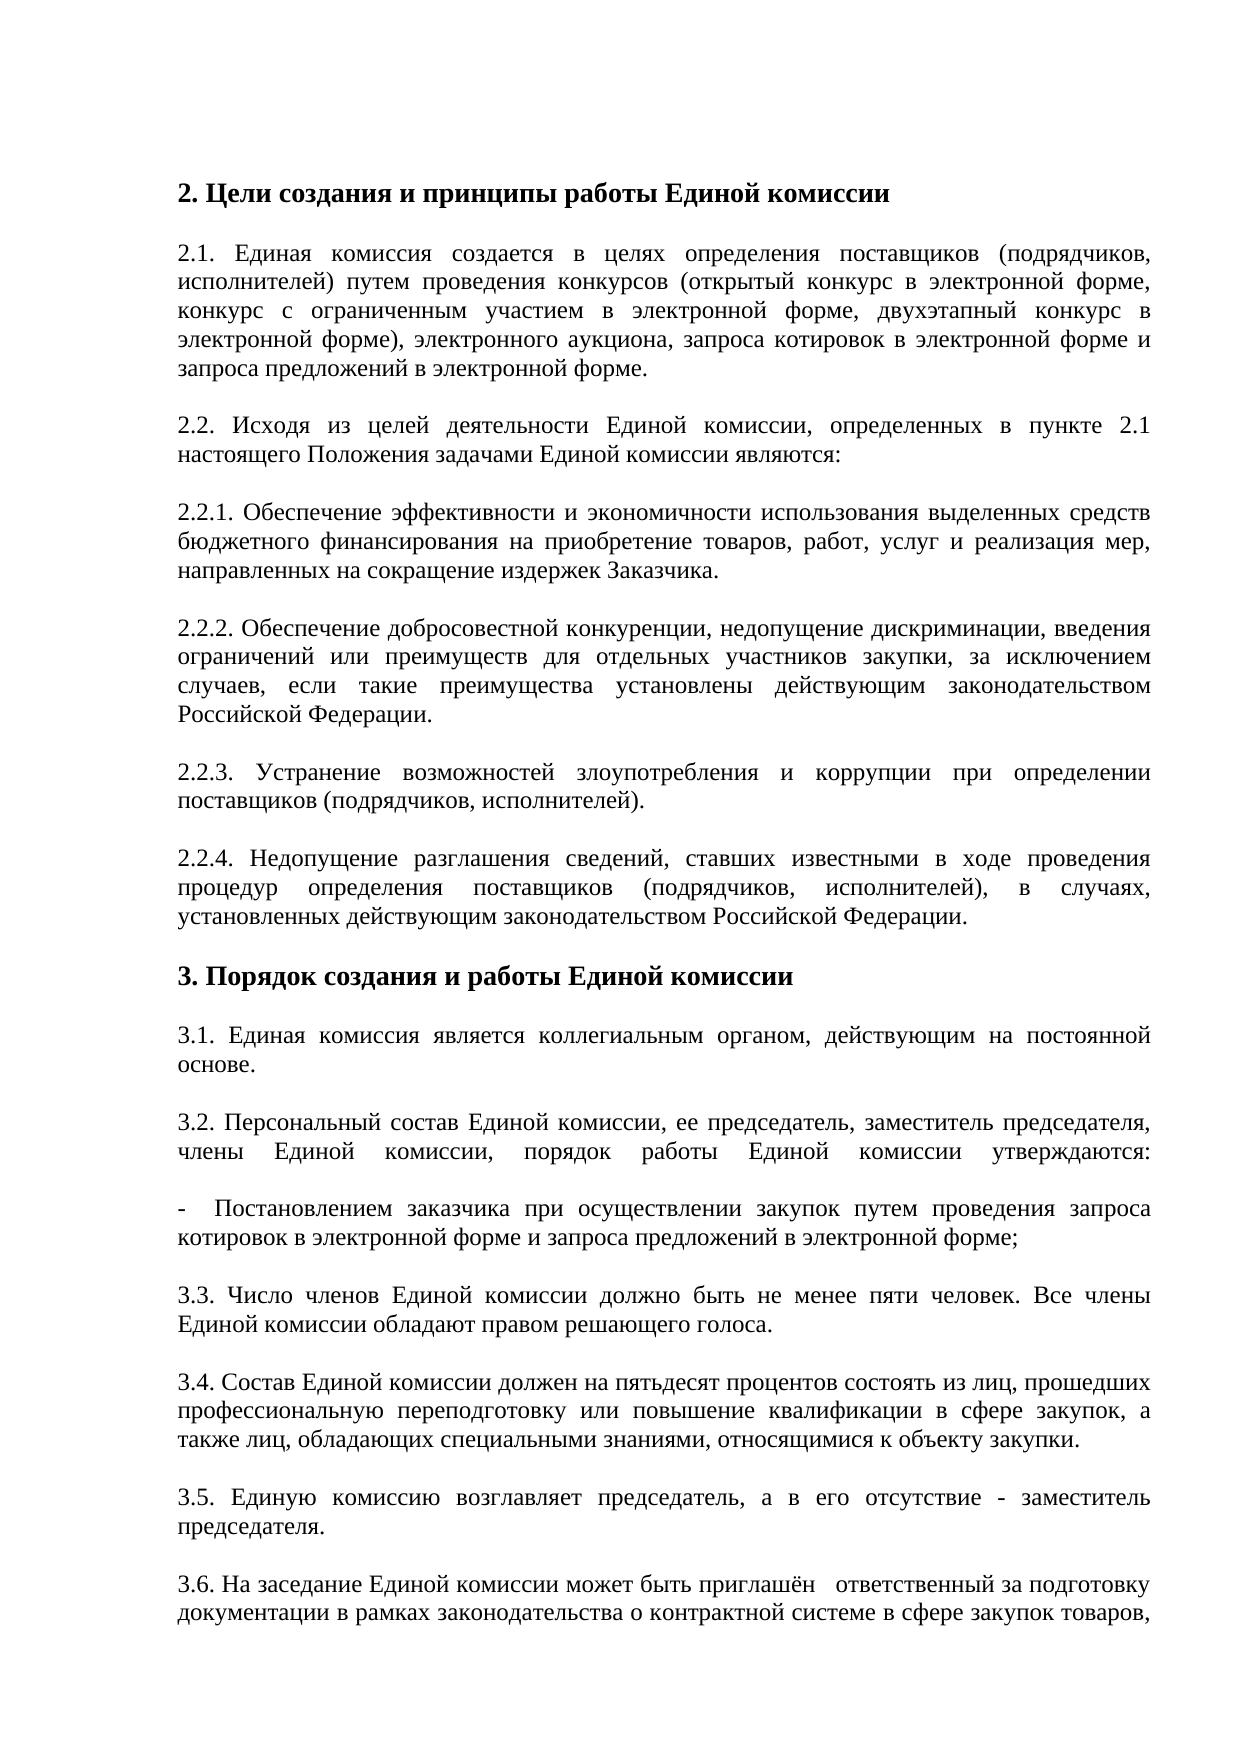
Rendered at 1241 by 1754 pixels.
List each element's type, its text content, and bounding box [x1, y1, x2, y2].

text 2.2.2. Обеспечение добросовестной конкуренции, недопущение дискриминации, введения ограничений или преимуществ для отдельных участников закупки, за исключением случаев, если такие преимущества установлены действующим законодательством Российской Федерации. [177, 613, 1152, 728]
text 3.2. Персональный состав Единой комиссии, ее председатель, заместитель председателя, члены Единой комиссии, порядок работы Единой комиссии утверждаются: - Постановлением заказчика при осуществлении закупок путем проведения запроса котировок в электронной форме и запроса предложений в электронной форме; [177, 1107, 1152, 1251]
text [177, 1569, 1152, 1626]
text 3.3. Число членов Единой комиссии должно быть не менее пяти человек. Все члены Единой комиссии обладают правом решающего голоса. [177, 1280, 1152, 1337]
text 3.4. Состав Единой комиссии должен на пятьдесят процентов состоять из лиц, прошедших профессиональную переподготовку или повышение квалификации в сфере закупок, а также лиц, обладающих специальными знаниями, относящимися к объекту закупки. [177, 1367, 1152, 1453]
text 2.2.1. Обеспечение эффективности и экономичности использования выделенных средств бюджетного финансирования на приобретение товаров, работ, услуг и реализация мер, направленных на сокращение издержек Заказчика. [177, 497, 1152, 583]
text 2.1. Единая комиссия создается в целях определения поставщиков (подрядчиков, исполнителей) путем проведения конкурсов (открытый конкурс в электронной форме, конкурс с ограниченным участием в электронной форме, двухэтапный конкурс в электронной форме), электронного аукциона, запроса котировок в электронной форме и запроса предложений в электронной форме. [177, 238, 1152, 381]
text 3. Порядок создания и работы Единой комиссии [177, 959, 1152, 991]
text 2. Цели создания и принципы работы Единой комиссии [177, 176, 1152, 208]
text 2.2. Исходя из целей деятельности Единой комиссии, определенных в пункте 2.1 настоящего Положения задачами Единой комиссии являются: [177, 411, 1152, 468]
text 2.2.4. Недопущение разглашения сведений, ставших известными в ходе проведения процедур определения поставщиков (подрядчиков, исполнителей), в случаях, установленных действующим законодательством Российской Федерации. [177, 843, 1152, 930]
text 3.1. Единая комиссия является коллегиальным органом, действующим на постоянной основе. [177, 1020, 1152, 1078]
text 2.2.3. Устранение возможностей злоупотребления и коррупции при определении поставщиков (подрядчиков, исполнителей). [177, 757, 1152, 814]
text 3.5. Единую комиссию возглавляет председатель, а в его отсутствие - заместитель председателя. [177, 1482, 1152, 1539]
